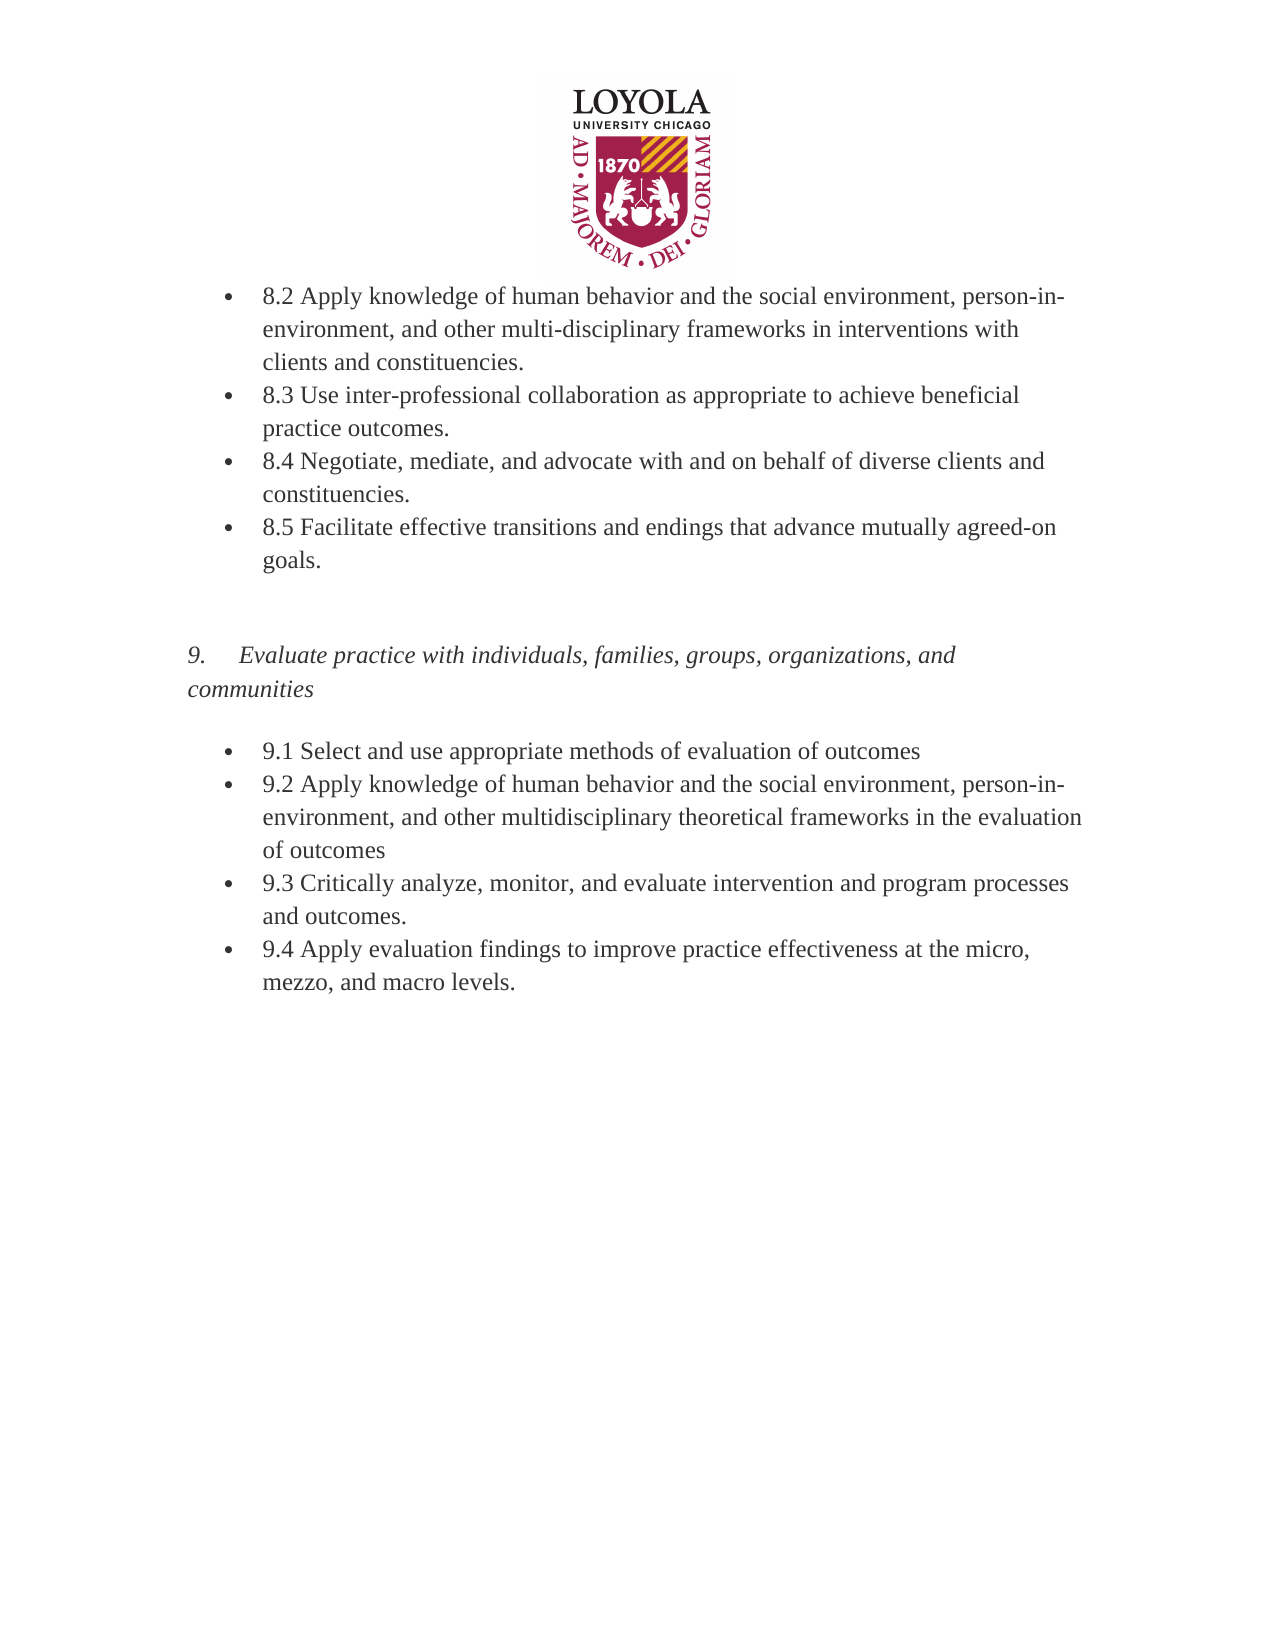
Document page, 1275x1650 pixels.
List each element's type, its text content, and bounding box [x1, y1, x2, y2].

list 9.1 Select and use appropriate methods of evaluation of outcomes [225, 736, 1087, 764]
list 8.4 Negotiate, mediate, and advocate with and on behalf of diverse clients and constituencies. [225, 446, 1087, 508]
text 9. Evaluate practice with individuals, families, groups, organizations, and communities [187, 608, 1087, 702]
list 8.2 Apply knowledge of human behavior and the social environment, person-in-environment, and other multi-disciplinary frameworks in interventions with clients and constituencies. [225, 281, 1087, 376]
list 8.3 Use inter-professional collaboration as appropriate to achieve beneficial practice outcomes. [225, 380, 1087, 442]
list 8.5 Facilitate effective transitions and endings that advance mutually agreed-on goals. [225, 512, 1087, 574]
list 9.2 Apply knowledge of human behavior and the social environment, person-in-environment, and other multidisciplinary theoretical frameworks in the evaluation of outcomes [225, 769, 1087, 864]
picture [539, 75, 736, 282]
list 9.3 Critically analyze, monitor, and evaluate intervention and program processes and outcomes. [225, 868, 1087, 930]
list 9.4 Apply evaluation findings to improve practice effectiveness at the micro, mezzo, and macro levels. [225, 934, 1087, 996]
